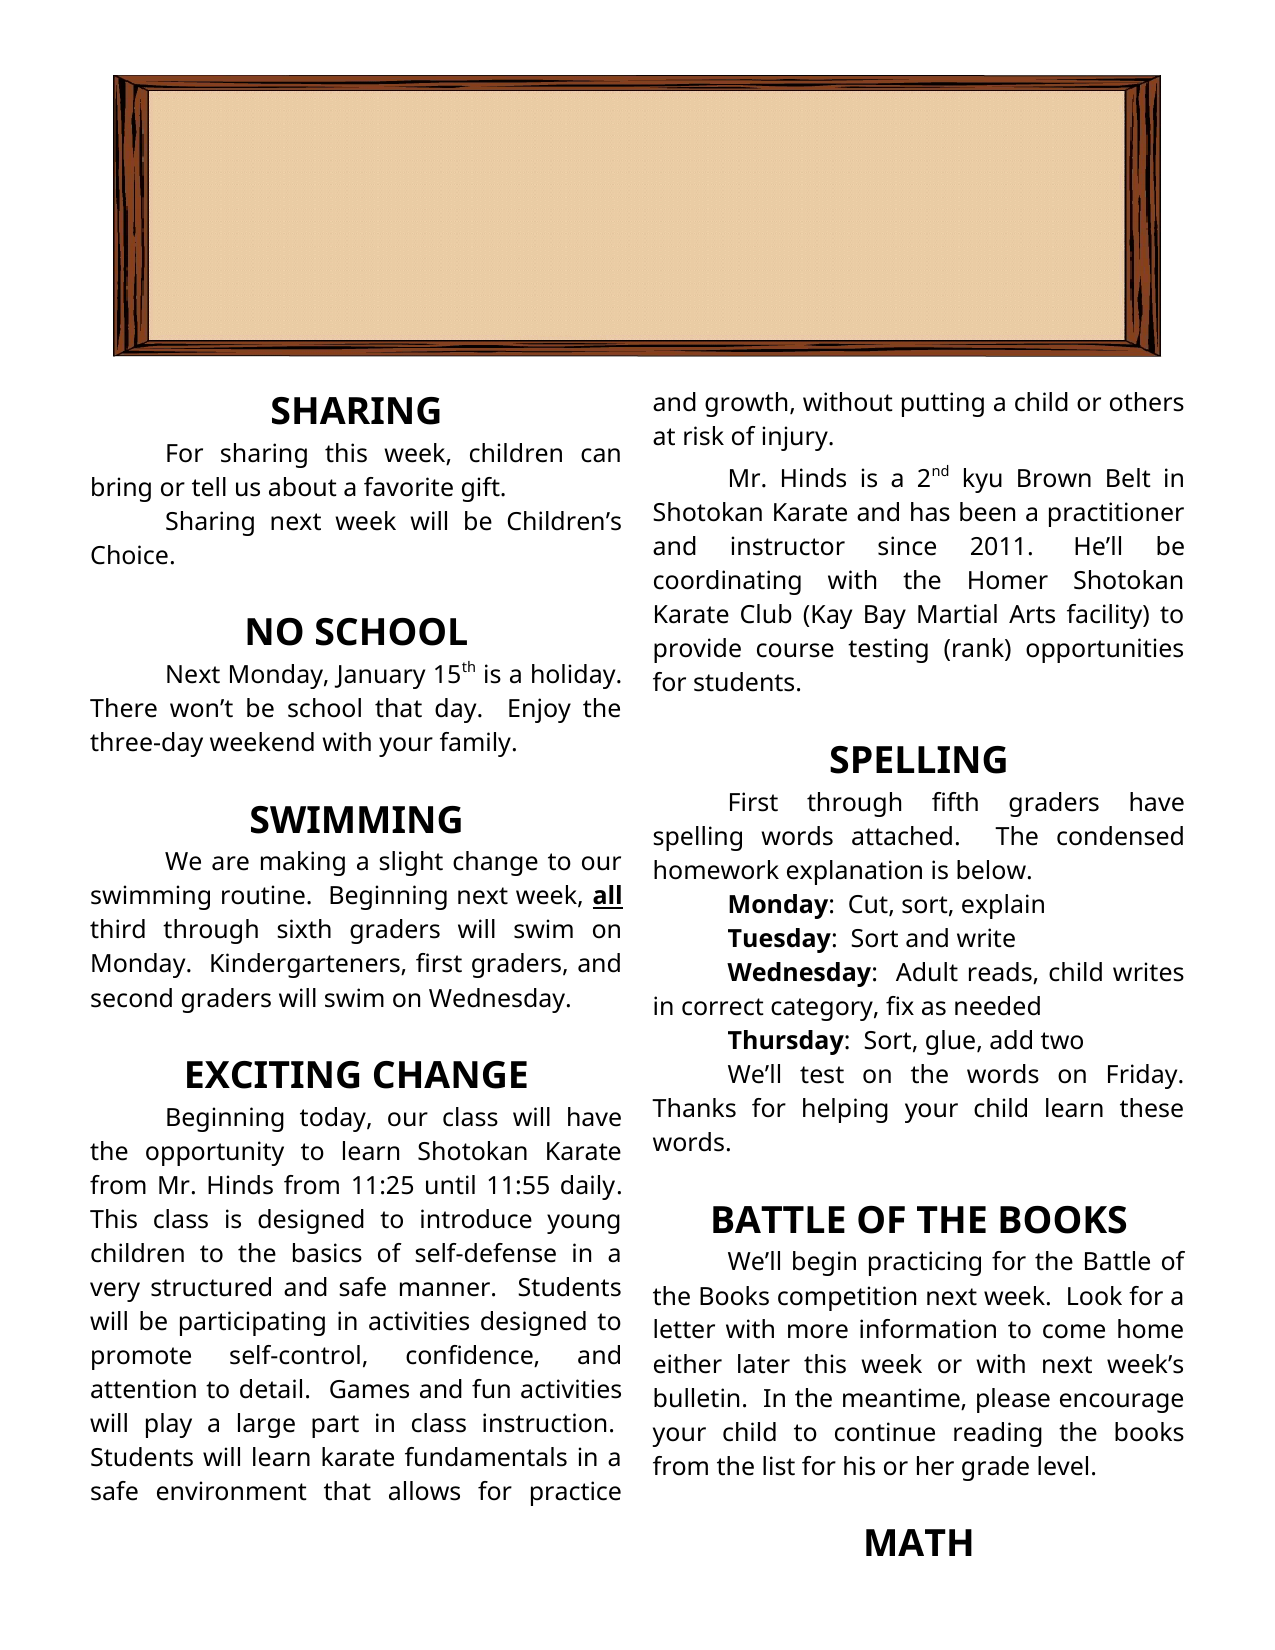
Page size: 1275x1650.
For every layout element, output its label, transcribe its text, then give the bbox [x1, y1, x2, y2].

text Wednesday: Adult reads, child writes in correct category, fix as needed [652, 954, 1185, 1023]
text Monday: Cut, sort, explain [652, 886, 1185, 921]
text Next Monday, January 15th is a holiday. There won’t be school that day. Enjoy the three-day weekend with your family. [90, 657, 622, 759]
text Tuesday: Sort and write [652, 921, 1185, 954]
picture [112, 75, 1163, 357]
text First through fifth graders have spelling words attached. The condensed homework explanation is below. [652, 784, 1185, 886]
text SHARING [90, 384, 622, 435]
text SWIMMING [90, 793, 622, 844]
text Beginning today, our class will have the opportunity to learn Shotokan Karate from Mr. Hinds from 11:25 until 11:55 daily. This class is designed to introduce young children to the basics of self-defense in a very structured and safe manner. Students will be participating in activities designed to promote self-control, confidence, and attention to detail. Games and fun activities will play a large part in class instruction. Students will learn karate fundamentals in a safe environment that allows for practice and growth, without putting a child or others at risk of injury. [90, 1099, 622, 1508]
text Thursday: Sort, glue, add two [652, 1023, 1185, 1057]
text We’ll test on the words on Friday. Thanks for helping your child learn these words. [652, 1057, 1185, 1159]
text For sharing this week, children can bring or tell us about a favorite gift. [90, 435, 622, 503]
text BATTLE OF THE BOOKS [652, 1193, 1185, 1244]
text We’ll begin practicing for the Battle of the Books competition next week. Look for a letter with more information to come home either later this week or with next week’s bulletin. In the meantime, please encourage your child to continue reading the books from the list for his or her grade level. [652, 1244, 1185, 1482]
text EXCITING CHANGE [90, 1048, 622, 1099]
text Beginning today, our class will have the opportunity to learn Shotokan Karate from Mr. Hinds from 11:25 until 11:55 daily. This class is designed to introduce young children to the basics of self-defense in a very structured and safe manner. Students will be participating in activities designed to promote self-control, confidence, and attention to detail. Games and fun activities will play a large part in class instruction. Students will learn karate fundamentals in a safe environment that allows for practice and growth, without putting a child or others at risk of injury. [652, 384, 1185, 452]
text SPELLING [652, 733, 1185, 784]
text NO SCHOOL [90, 606, 622, 657]
text Mr. Hinds is a 2nd kyu Brown Belt in Shotokan Karate and has been a practitioner and instructor since 2011. He’ll be coordinating with the Homer Shotokan Karate Club (Kay Bay Martial Arts facility) to provide course testing (rank) opportunities for students. [652, 461, 1185, 699]
text We are making a slight change to our swimming routine. Beginning next week, all third through sixth graders will swim on Monday. Kindergarteners, first graders, and second graders will swim on Wednesday. [90, 844, 622, 1014]
text MATH [652, 1517, 1185, 1568]
text Sharing next week will be Children’s Choice. [90, 503, 622, 572]
